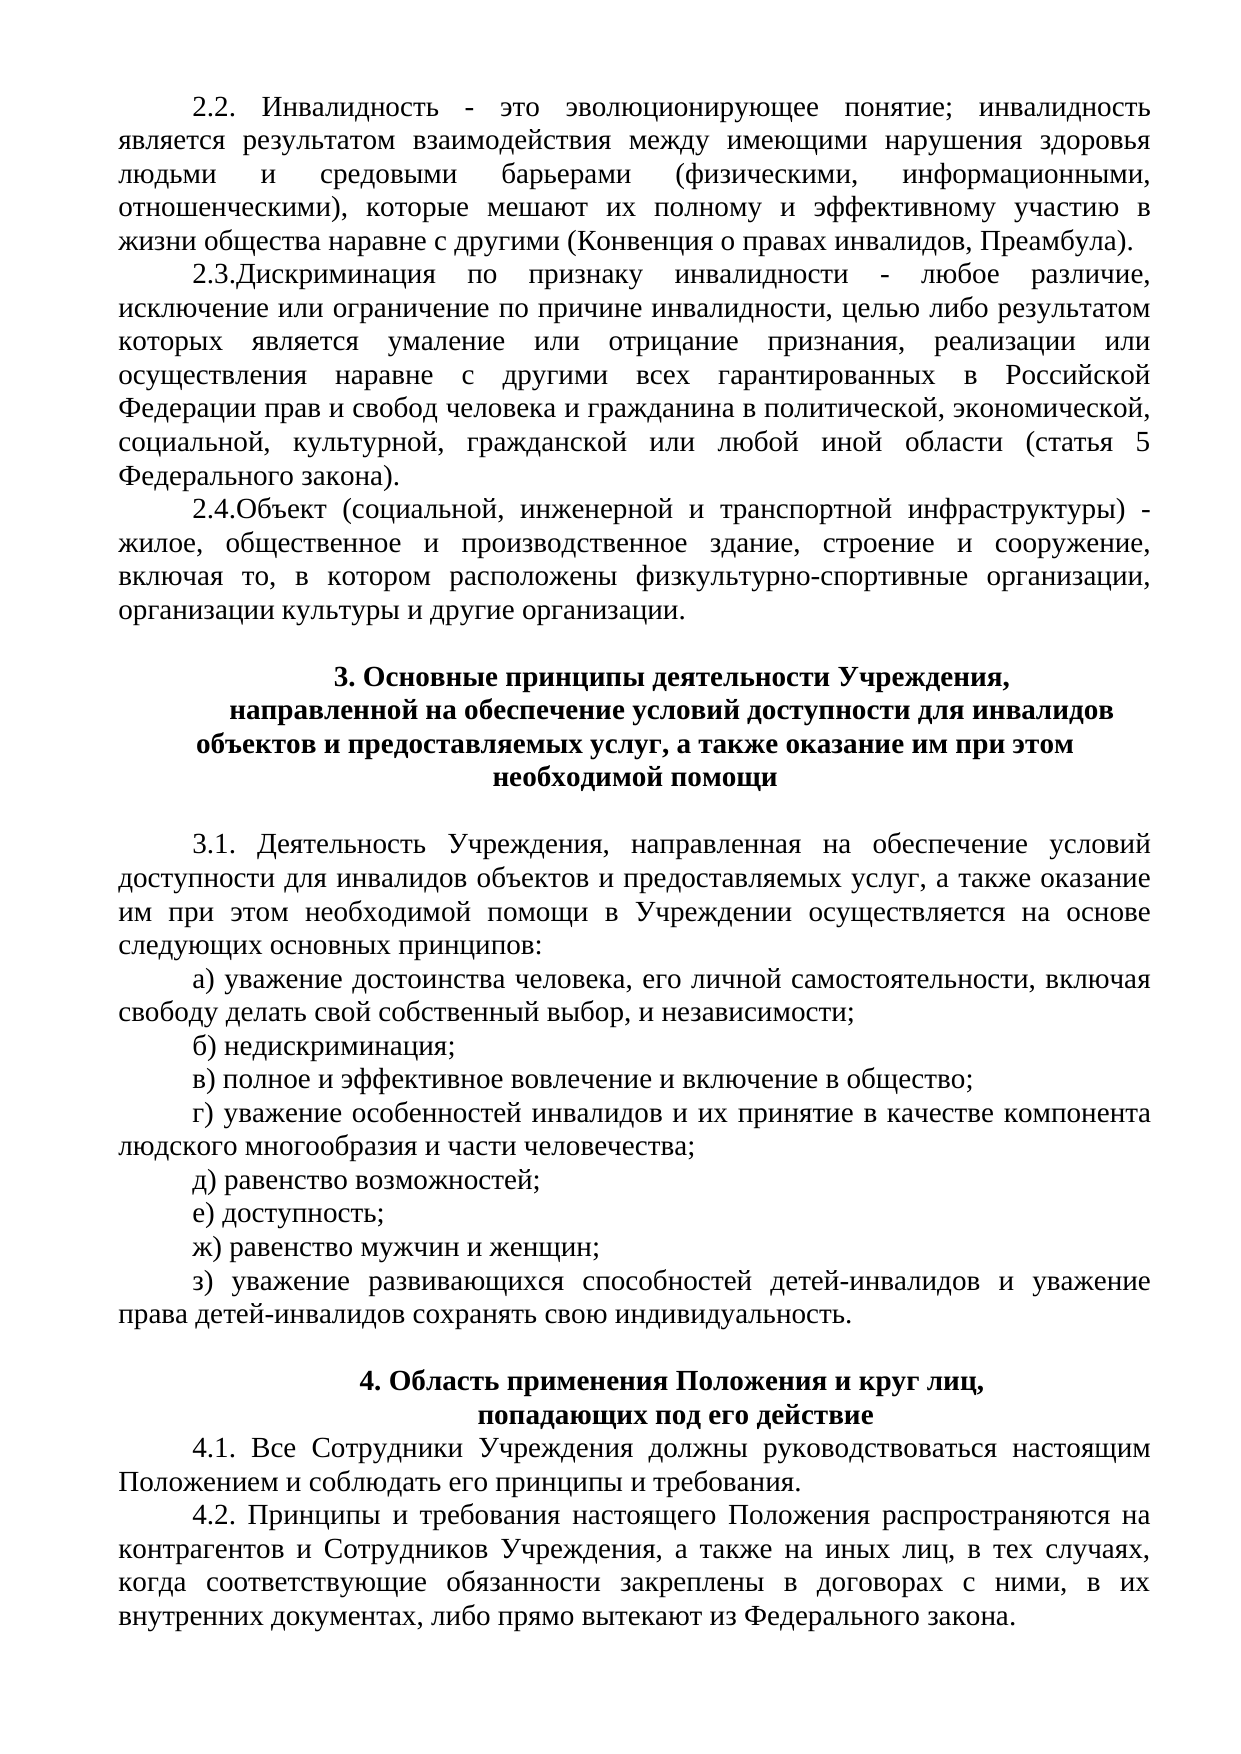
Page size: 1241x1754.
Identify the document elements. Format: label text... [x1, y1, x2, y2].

text 3.1. Деятельность Учреждения, направленная на обеспечение условий доступности для инвалидов объектов и предоставляемых услуг, а также оказание им при этом необходимой помощи в Учреждении осуществляется на основе следующих основных принципов: [118, 827, 1152, 961]
text а) уважение достоинства человека, его личной самостоятельности, включая свободу делать свой собственный выбор, и независимости; [118, 961, 1152, 1028]
text попадающих под его действие [118, 1397, 1152, 1430]
text д) равенство возможностей; [118, 1162, 1152, 1196]
text ж) равенство мужчин и женщин; [118, 1229, 1152, 1263]
text г) уважение особенностей инвалидов и их принятие в качестве компонента людского многообразия и части человечества; [118, 1095, 1152, 1162]
text 4.1. Все Сотрудники Учреждения должны руководствоваться настоящим Положением и соблюдать его принципы и требования. [118, 1430, 1152, 1497]
text 2.4.Объект (социальной, инженерной и транспортной инфраструктуры) - жилое, общественное и производственное здание, строение и сооружение, включая то, в котором расположены физкультурно-спортивные организации, организации культуры и другие организации. [118, 491, 1152, 625]
text б) недискриминация; [118, 1028, 1152, 1061]
text з) уважение развивающихся способностей детей-инвалидов и уважение права детей-инвалидов сохранять свою индивидуальность. [118, 1263, 1152, 1330]
text в) полное и эффективное вовлечение и включение в общество; [118, 1061, 1152, 1095]
text е) доступность; [118, 1196, 1152, 1229]
text 3. Основные принципы деятельности Учреждения, [118, 659, 1152, 692]
text 2.3.Дискриминация по признаку инвалидности - любое различие, исключение или ограничение по причине инвалидности, целью либо результатом которых является умаление или отрицание признания, реализации или осуществления наравне с другими всех гарантированных в Российской Федерации прав и свобод человека и гражданина в политической, экономической, социальной, культурной, гражданской или любой иной области (статья 5 Федерального закона). [118, 256, 1152, 491]
text 4.2. Принципы и требования настоящего Положения распространяются на контрагентов и Сотрудников Учреждения, а также на иных лиц, в тех случаях, когда соответствующие обязанности закреплены в договорах с ними, в их внутренних документах, либо прямо вытекают из Федерального закона. [118, 1497, 1152, 1632]
text направленной на обеспечение условий доступности для инвалидов объектов и предоставляемых услуг, а также оказание им при этом необходимой помощи [118, 692, 1152, 793]
text 2.2. Инвалидность - это эволюционирующее понятие; инвалидность является результатом взаимодействия между имеющими нарушения здоровья людьми и средовыми барьерами (физическими, информационными, отношенческими), которые мешают их полному и эффективному участию в жизни общества наравне с другими (Конвенция о правах инвалидов, Преамбула). [118, 89, 1152, 256]
text 4. Область применения Положения и круг лиц, [118, 1363, 1152, 1397]
